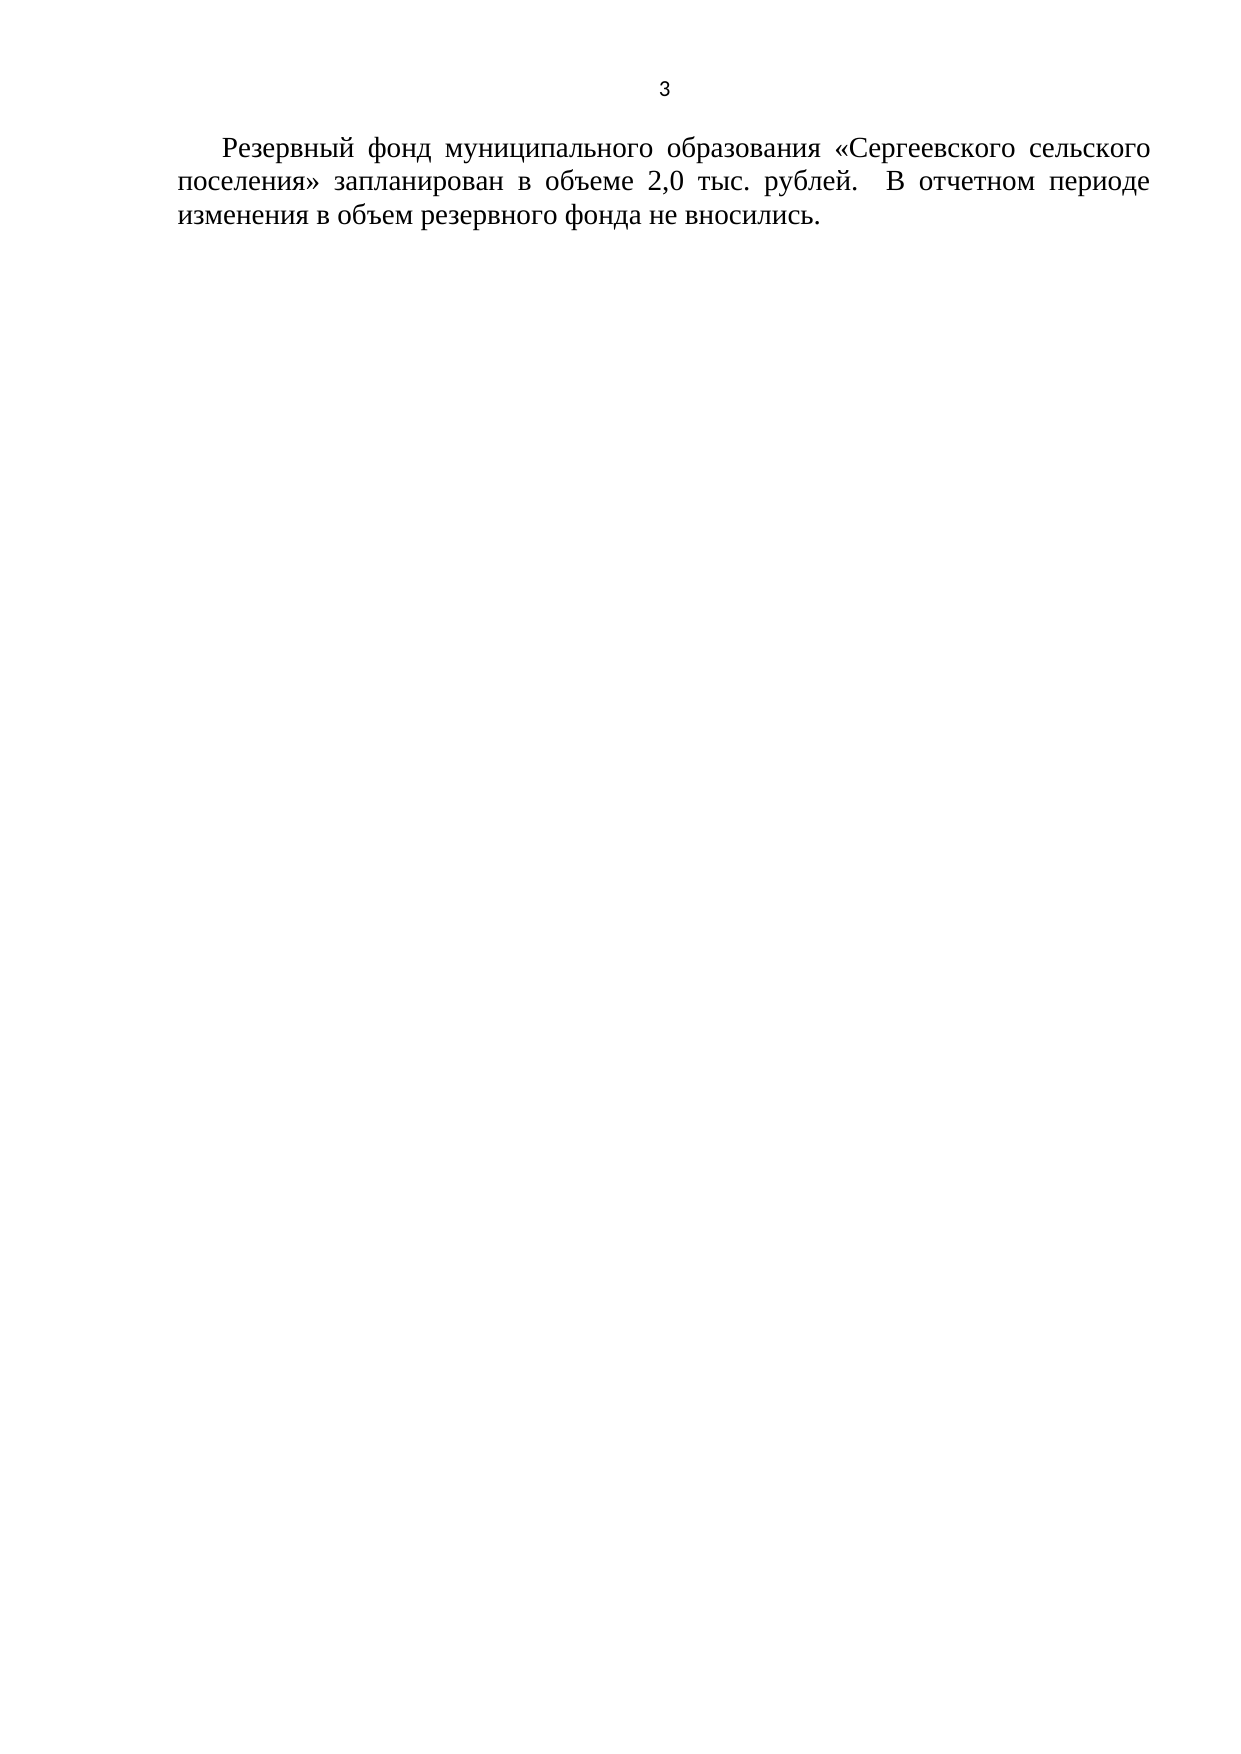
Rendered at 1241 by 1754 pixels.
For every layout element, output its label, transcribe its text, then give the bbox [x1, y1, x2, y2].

text Резервный фонд муниципального образования «Сергеевского сельского поселения» запланирован в объеме 2,0 тыс. рублей. В отчетном периоде изменения в объем резервного фонда не вносились. [177, 130, 1152, 231]
